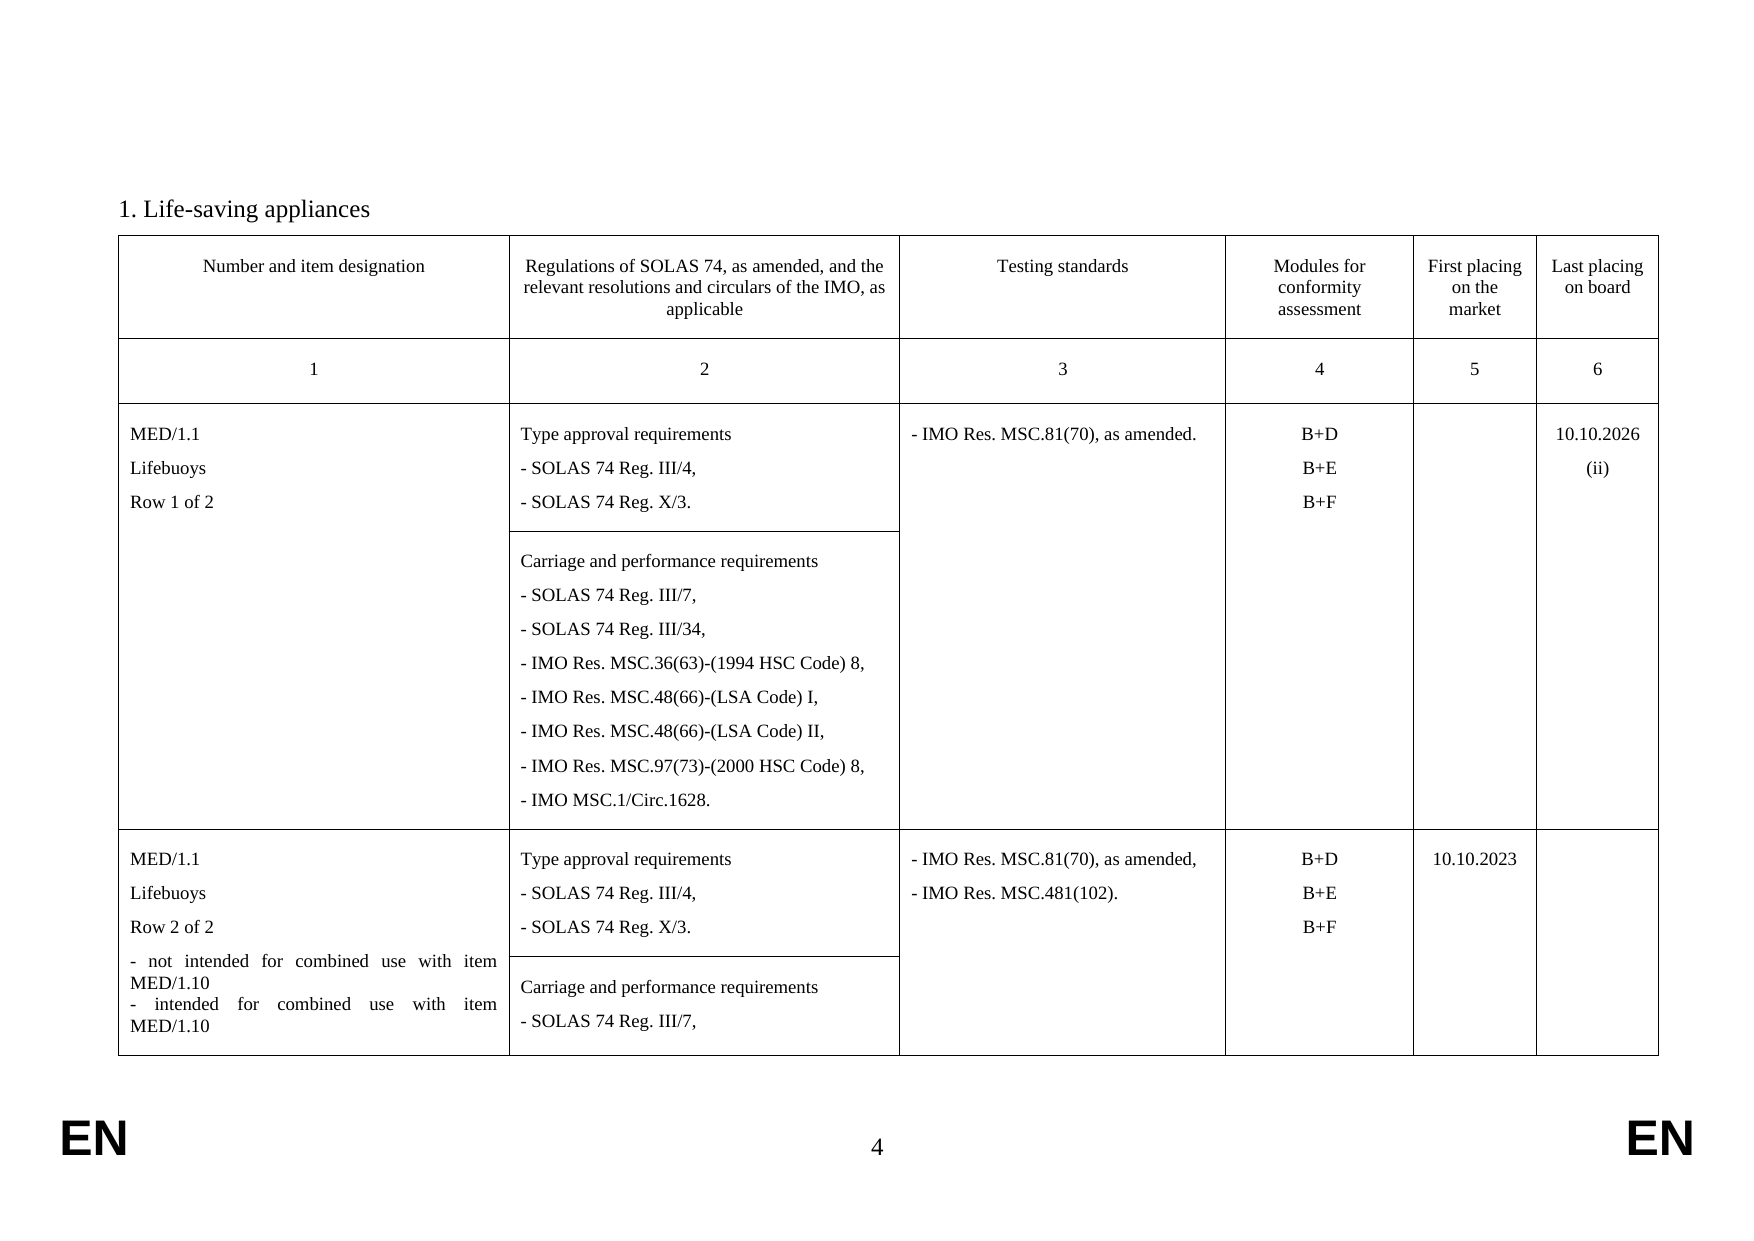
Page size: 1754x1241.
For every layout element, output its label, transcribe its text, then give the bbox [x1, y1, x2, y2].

table_cell 1 [119, 339, 509, 403]
table_cell Type approval requirements - SOLAS 74 Reg. III/4, - SOLAS 74 Reg. X/3. [510, 404, 899, 531]
table_header Regulations of SOLAS 74, as amended, and the relevant resolutions and circulars of the IMO, as applicable [510, 236, 899, 338]
table_header First placing on the market [1414, 236, 1536, 338]
table_cell 3 [900, 339, 1225, 403]
table_cell MED/1.1 Lifebuoys Row 2 of 2 - not intended for combined use with item MED/1.10 - intended for combined use with item MED/1.10 Note: if it is intended to operate the quick-release arrangement provided for the self-activated smoke signals and self-igniting lights, these items shall have a mass of not less than 4 kg (refer also to item MED/1.3). [119, 830, 509, 1055]
table_cell 6 [1537, 339, 1658, 403]
table_cell B+D B+E B+F [1226, 830, 1413, 1055]
table_cell - IMO Res. MSC.81(70), as amended, - IMO Res. MSC.481(102). [900, 830, 1225, 1055]
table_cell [510, 957, 899, 1055]
table_cell [1537, 830, 1658, 1055]
table_cell 10.10.2026 (ii) [1537, 404, 1658, 828]
table_header Modules for conformity assessment [1226, 236, 1413, 338]
table_cell Carriage and performance requirements - SOLAS 74 Reg. III/7, - SOLAS 74 Reg. III/34, - IMO Res. MSC.36(63)-(1994 HSC Code) 8, - IMO Res. MSC.48(66)-(LSA Code) I, - IMO Res. MSC.48(66)-(LSA Code) II, - IMO Res. MSC.97(73)-(2000 HSC Code) 8, - IMO MSC.1/Circ.1628. [510, 532, 899, 828]
table_cell - IMO Res. MSC.81(70), as amended. [900, 404, 1225, 828]
table_header Testing standards [900, 236, 1225, 338]
table_header Number and item designation [119, 236, 509, 338]
table_cell Type approval requirements - SOLAS 74 Reg. III/4, - SOLAS 74 Reg. X/3. [510, 830, 899, 956]
table_cell 4 [1226, 339, 1413, 403]
table_header Last placing on board [1537, 236, 1658, 338]
table_cell [1414, 404, 1536, 828]
table_cell 10.10.2023 [1414, 830, 1536, 1055]
table_cell MED/1.1 Lifebuoys Row 1 of 2 [119, 404, 509, 828]
table_cell 2 [510, 339, 899, 403]
text 1. Life-saving appliances [118, 194, 1636, 223]
table_cell B+D B+E B+F [1226, 404, 1413, 828]
table_cell 5 [1414, 339, 1536, 403]
